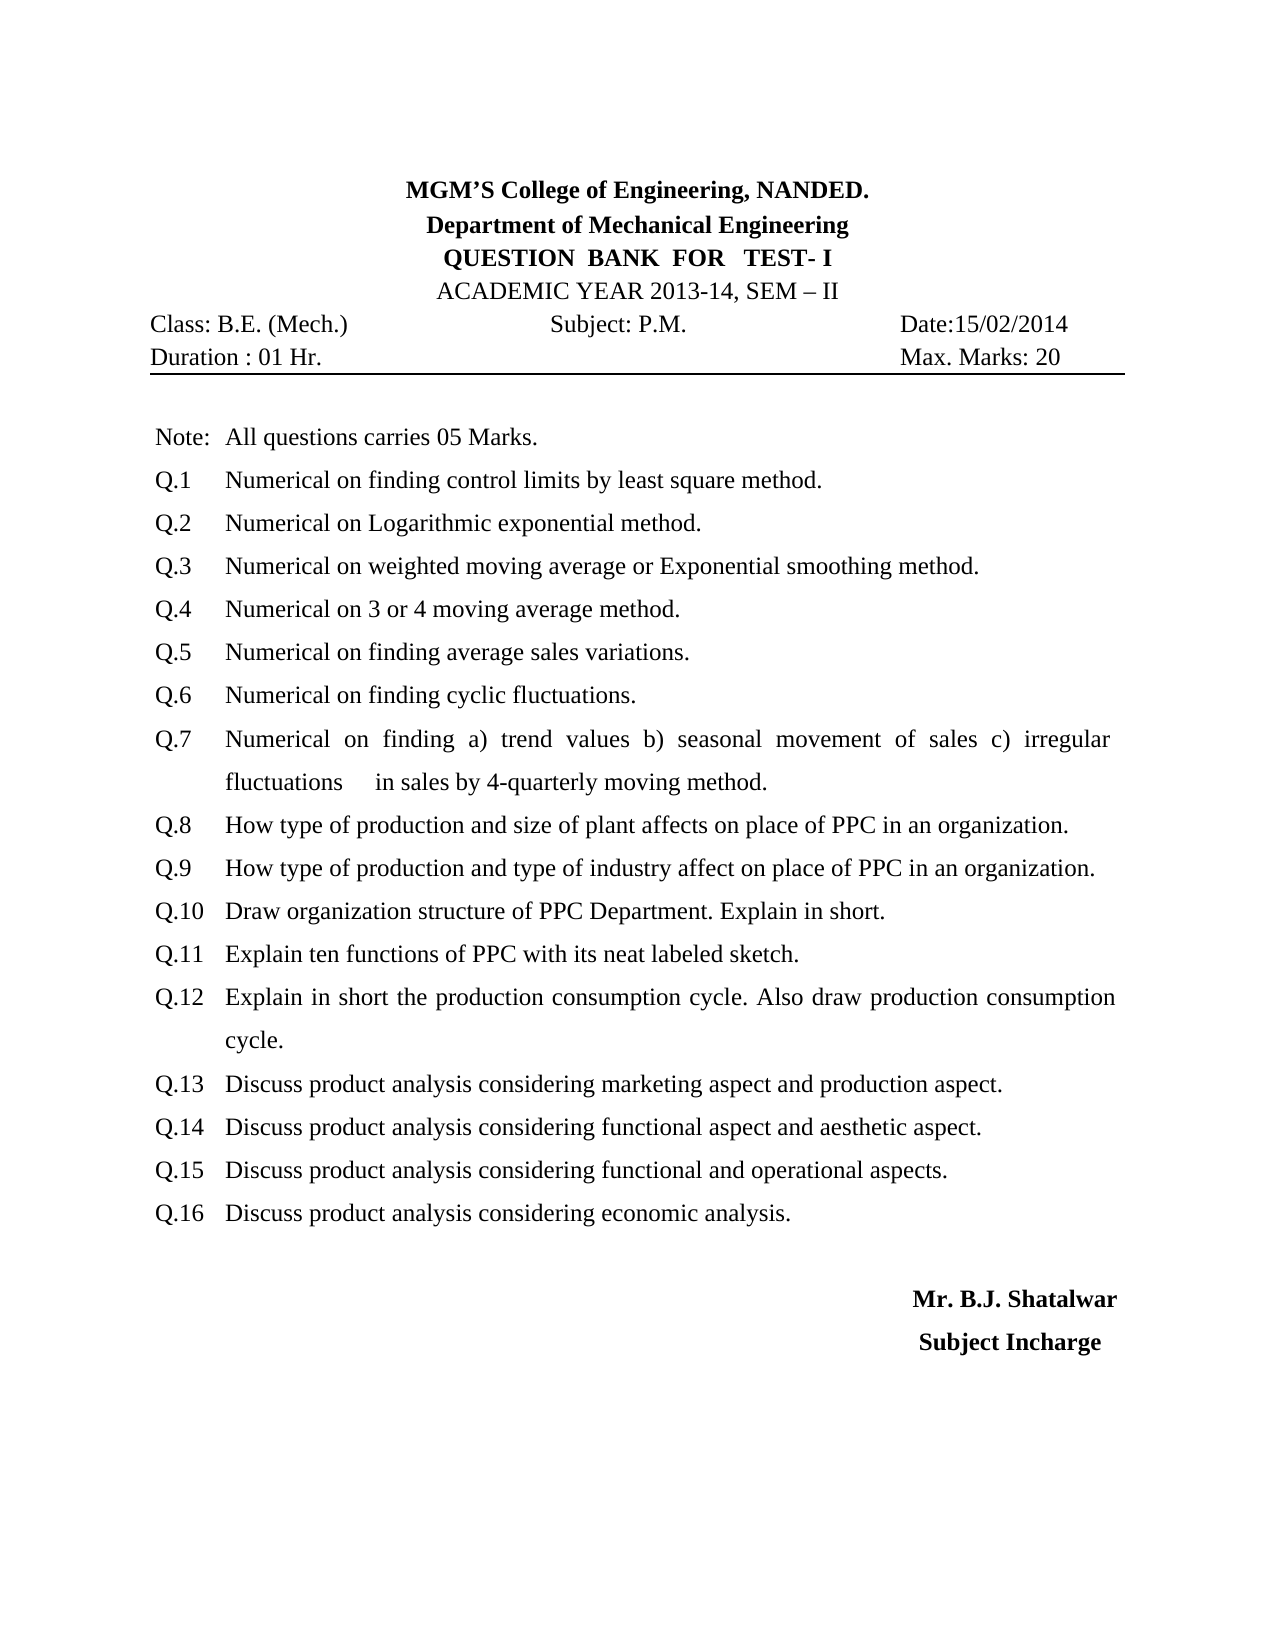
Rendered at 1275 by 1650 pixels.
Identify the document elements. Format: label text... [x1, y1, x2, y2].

text Q.14 Discuss product analysis considering functional aspect and aesthetic aspect. [155, 1112, 1125, 1141]
text Q.8 How type of production and size of plant affects on place of PPC in an organization. [155, 810, 1125, 839]
text Q.13 Discuss product analysis considering marketing aspect and production aspect. [155, 1069, 1125, 1097]
text Q.3 Numerical on weighted moving average or Exponential smoothing method. [155, 551, 1125, 580]
subtitle MGM’S College of Engineering, NANDED. [150, 175, 1125, 204]
text Q.4 Numerical on 3 or 4 moving average method. [155, 594, 1125, 623]
text Q.15 Discuss product analysis considering functional and operational aspects. [155, 1155, 1125, 1184]
text Duration : 01 Hr. Max. Marks: 20 [150, 342, 1125, 373]
text Q.1 Numerical on finding control limits by least square method. [155, 465, 1125, 494]
text Q.2 Numerical on Logarithmic exponential method. [155, 508, 1125, 537]
text Q.10 Draw organization structure of PPC Department. Explain in short. [155, 896, 1125, 925]
text Mr. B.J. Shatalwar [155, 1284, 1125, 1313]
text Q.6 Numerical on finding cyclic fluctuations. [155, 681, 1125, 709]
text Q.12 Explain in short the production consumption cycle. Also draw production consumption cycle. [155, 982, 1125, 1054]
text Q.5 Numerical on finding average sales variations. [155, 637, 1125, 666]
text Note: All questions carries 05 Marks. [155, 422, 1125, 451]
text Q.16 Discuss product analysis considering economic analysis. [155, 1198, 1125, 1227]
text Department of Mechanical Engineering [150, 210, 1125, 239]
text Q.7 Numerical on finding a) trend values b) seasonal movement of sales c) irregular fluctuations in sales by 4-quarterly moving method. [155, 724, 1125, 796]
text Q.11 Explain ten functions of PPC with its neat labeled sketch. [155, 939, 1125, 968]
text Q.9 How type of production and type of industry affect on place of PPC in an organization. [155, 853, 1125, 882]
text Subject Incharge [155, 1327, 1125, 1356]
text QUESTION BANK FOR TEST- I [150, 243, 1125, 272]
text ACADEMIC YEAR 2013-14, SEM – II [150, 276, 1125, 305]
text Class: B.E. (Mech.) Subject: P.M. Date:15/02/2014 [150, 309, 1125, 338]
